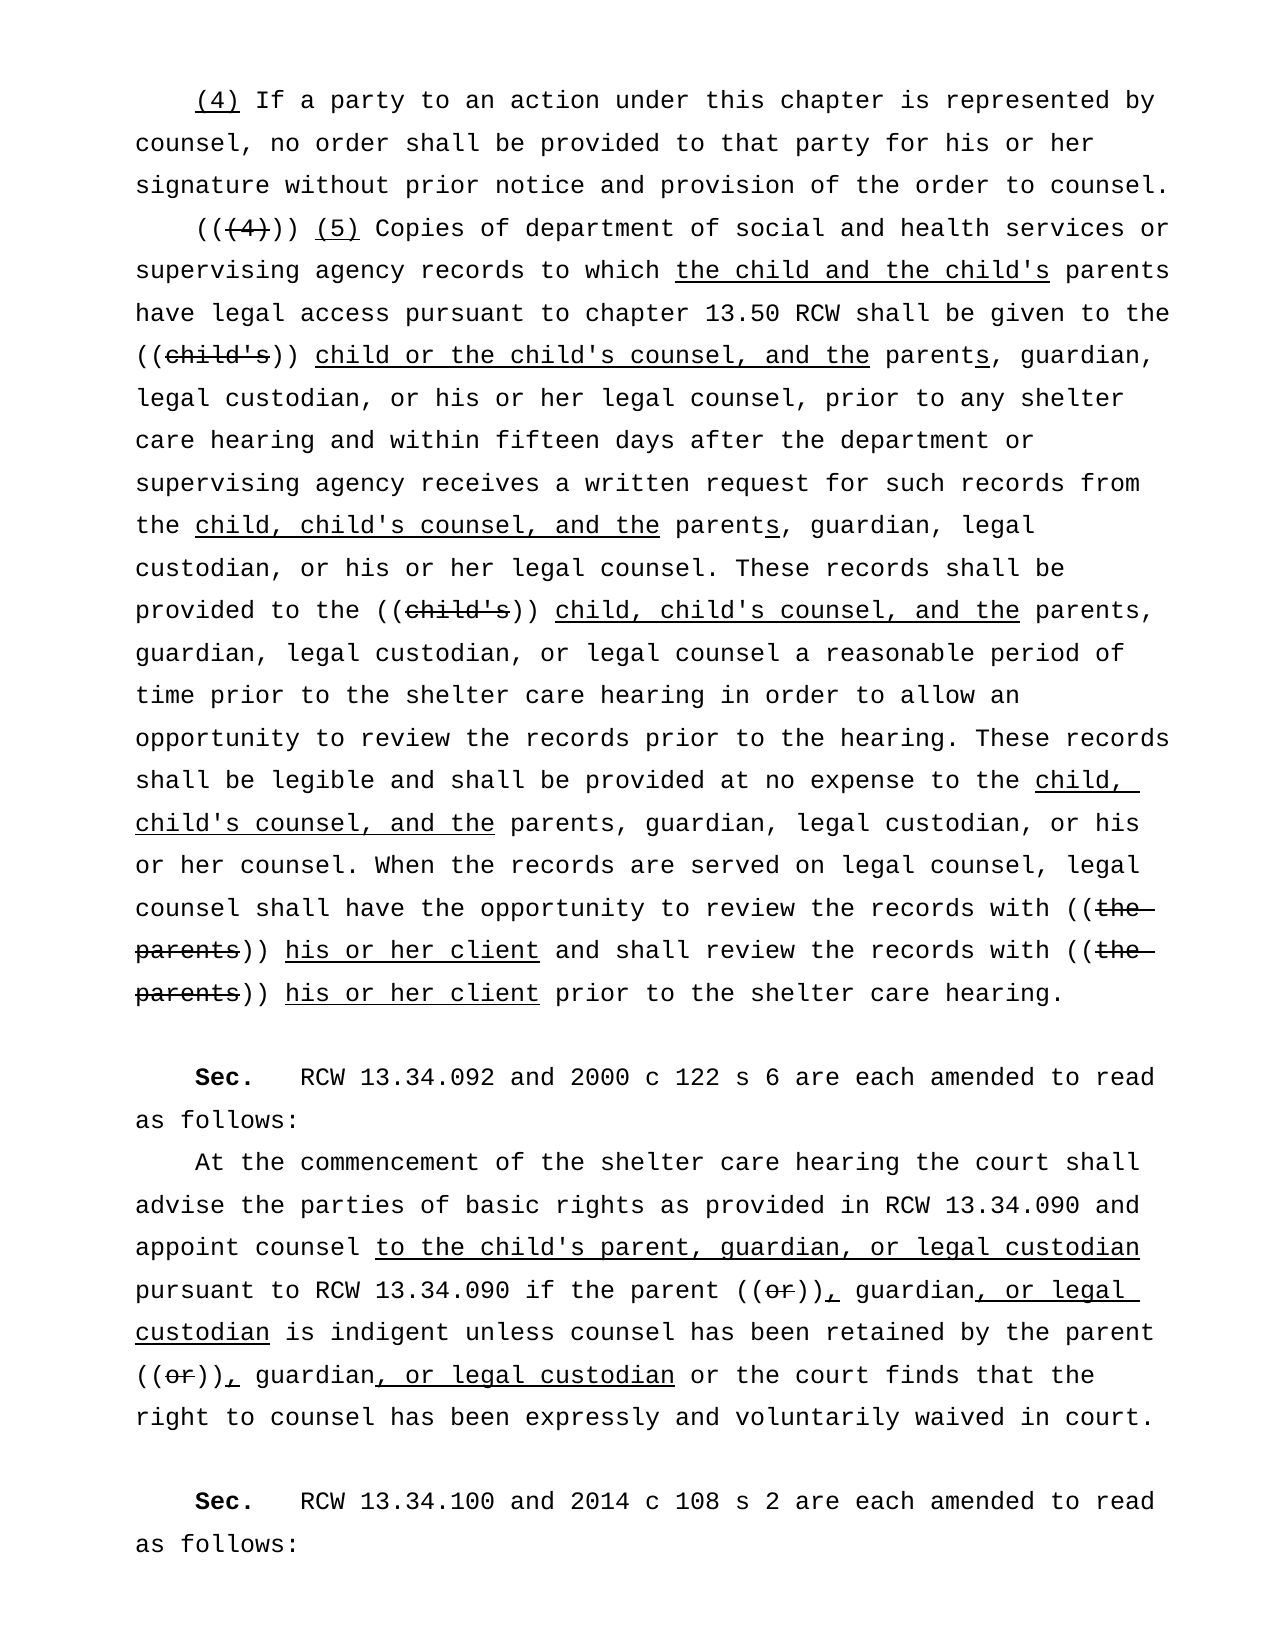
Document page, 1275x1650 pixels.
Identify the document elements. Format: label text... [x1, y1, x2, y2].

text At the commencement of the shelter care hearing the court shall advise the parties of basic rights as provided in RCW 13.34.090 and appoint counsel to the child's parent, guardian, or legal custodian pursuant to RCW 13.34.090 if the parent ((or)), guardian, or legal custodian is indigent unless counsel has been retained by the parent ((or)), guardian, or legal custodian or the court finds that the right to counsel has been expressly and voluntarily waived in court. [135, 1137, 1170, 1434]
text (((4))) (5) Copies of department of social and health services or supervising agency records to which the child and the child's parents have legal access pursuant to chapter 13.50 RCW shall be given to the ((child's)) child or the child's counsel, and the parents, guardian, legal custodian, or his or her legal counsel, prior to any shelter care hearing and within fifteen days after the department or supervising agency receives a written request for such records from the child, child's counsel, and the parents, guardian, legal custodian, or his or her legal counsel. These records shall be provided to the ((child's)) child, child's counsel, and the parents, guardian, legal custodian, or legal counsel a reasonable period of time prior to the shelter care hearing in order to allow an opportunity to review the records prior to the hearing. These records shall be legible and shall be provided at no expense to the child, child's counsel, and the parents, guardian, legal custodian, or his or her counsel. When the records are served on legal counsel, legal counsel shall have the opportunity to review the records with ((the parents)) his or her client and shall review the records with ((the parents)) his or her client prior to the shelter care hearing. [135, 202, 1170, 1010]
text Sec. RCW 13.34.092 and 2000 c 122 s 6 are each amended to read as follows: [135, 1052, 1170, 1137]
text Sec. RCW 13.34.100 and 2014 c 108 s 2 are each amended to read as follows: [135, 1476, 1170, 1561]
text (4) If a party to an action under this chapter is represented by counsel, no order shall be provided to that party for his or her signature without prior notice and provision of the order to counsel. [135, 75, 1170, 202]
